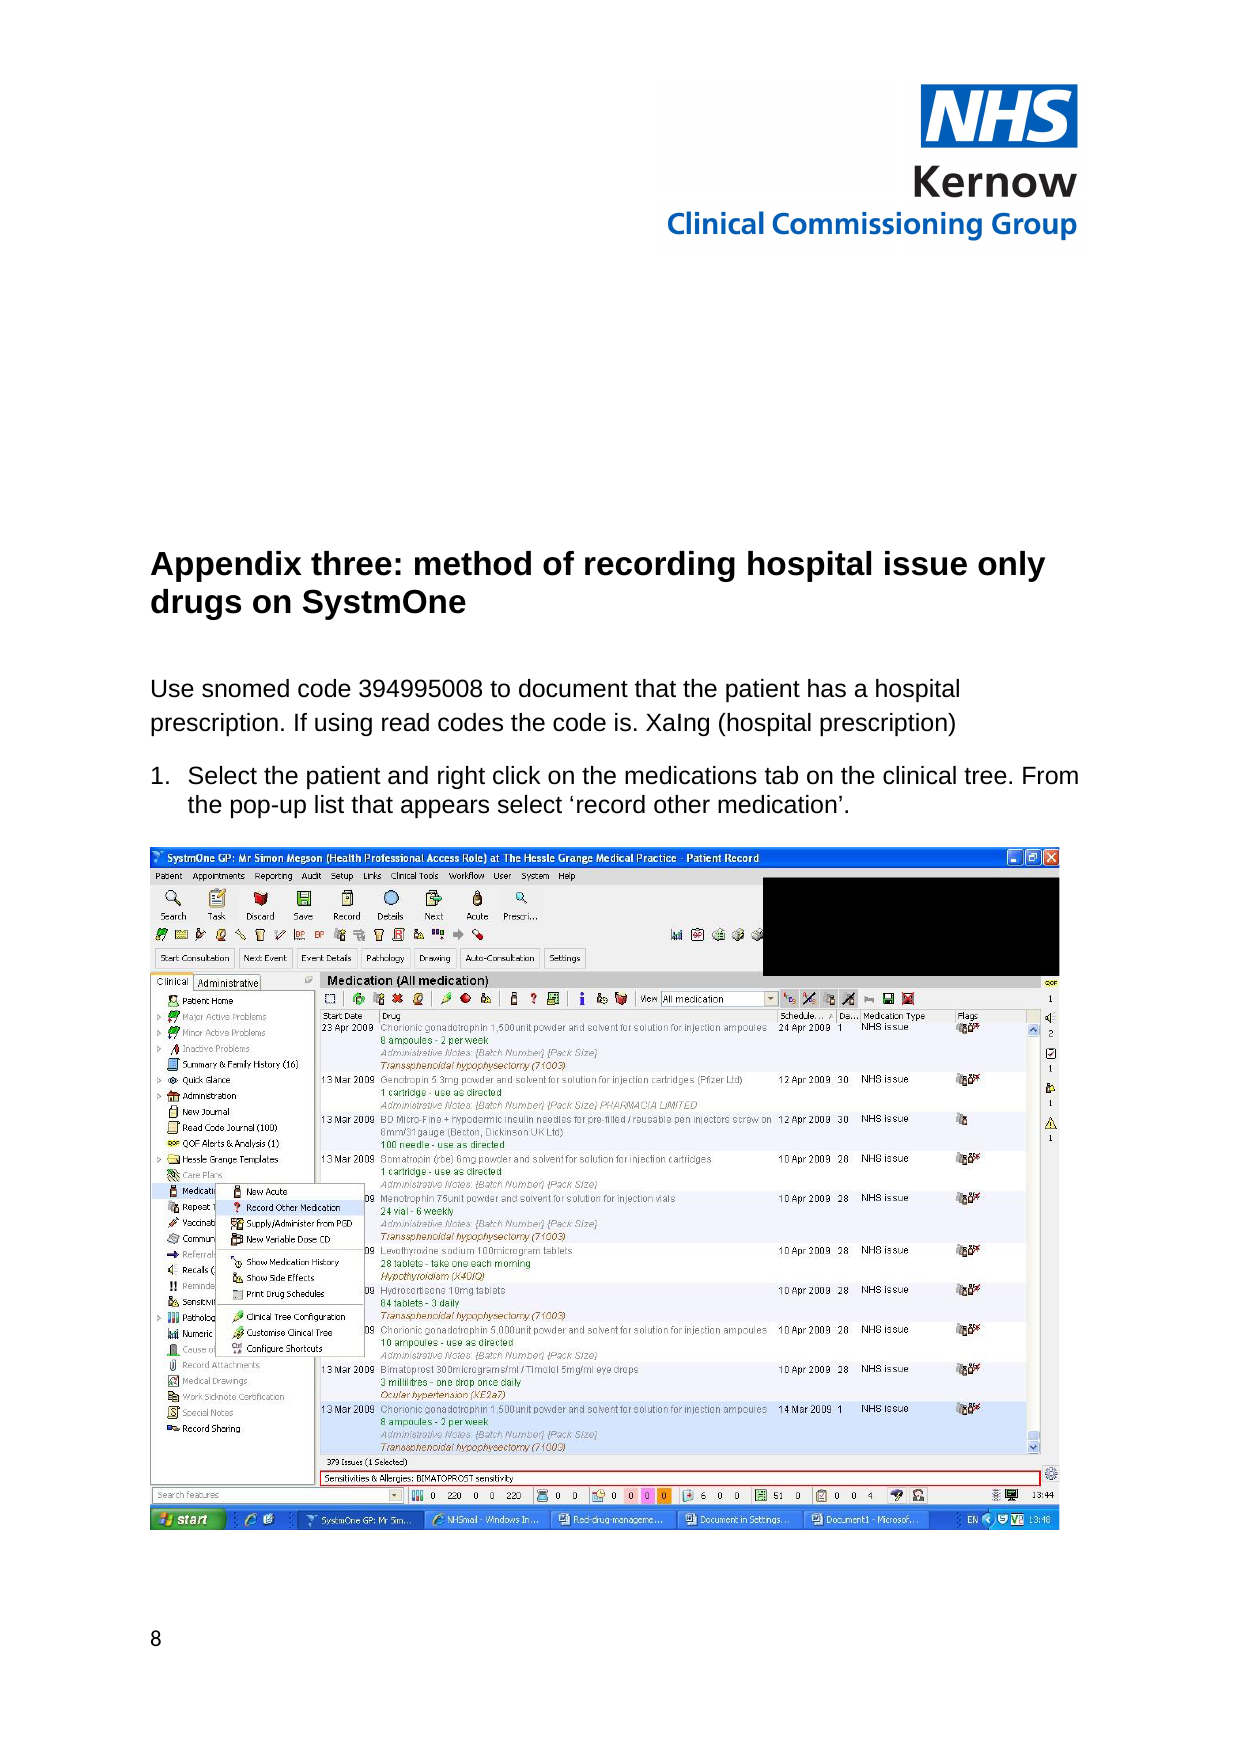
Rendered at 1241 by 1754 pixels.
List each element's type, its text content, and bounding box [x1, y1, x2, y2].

subtitle Appendix three: method of recording hospital issue only drugs on SystmOne [150, 544, 1090, 621]
picture [652, 73, 1091, 251]
list Select the patient and right click on the medications tab on the clinical tree. From the pop-up list that appears select ‘record other medication’. [150, 761, 1090, 819]
text Use snomed code 394995008 to document that the patient has a hospital prescription. If using read codes the code is. XaIng (hospital prescription) [150, 674, 1090, 736]
